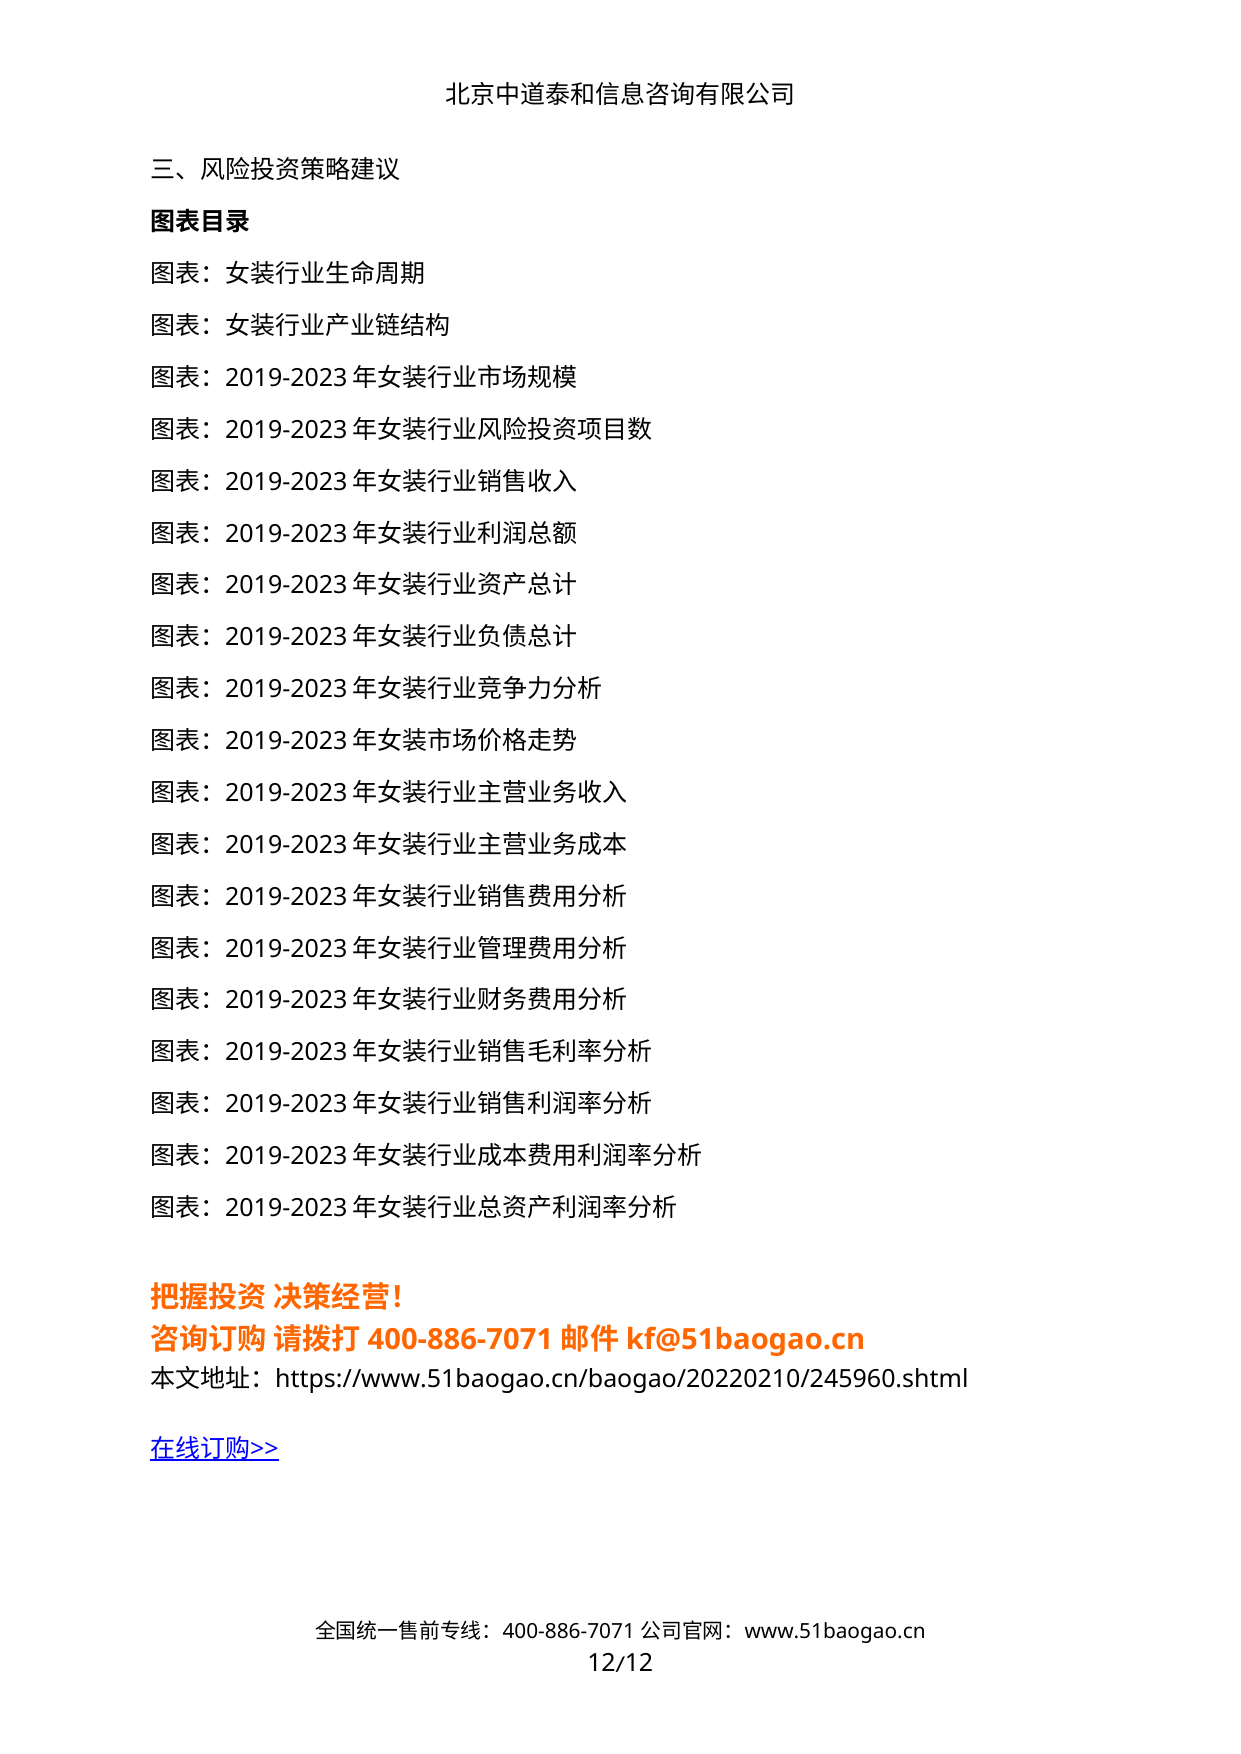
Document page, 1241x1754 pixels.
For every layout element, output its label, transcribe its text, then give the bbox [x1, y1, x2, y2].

text 三、风险投资策略建议 [150, 150, 1090, 186]
text 把握投资 决策经营！咨询订购 请拨打 400-886-7071 邮件 kf@51baogao.cn本文地址：https://www.51baogao.cn/baogao/20220210/245960.shtml [150, 1239, 1090, 1394]
text 图表：2019-2023年女装行业管理费用分析 [150, 928, 1090, 964]
text 图表：2019-2023年女装行业财务费用分析 [150, 980, 1090, 1016]
text 图表：2019-2023年女装行业主营业务成本 [150, 824, 1090, 861]
text 图表：2019-2023年女装行业成本费用利润率分析 [150, 1136, 1090, 1172]
text 图表：2019-2023年女装行业风险投资项目数 [150, 409, 1090, 446]
text 图表：2019-2023年女装市场价格走势 [150, 721, 1090, 757]
text 图表目录 [150, 202, 1090, 238]
text 图表：2019-2023年女装行业竞争力分析 [150, 669, 1090, 705]
text 图表：2019-2023年女装行业市场规模 [150, 357, 1090, 394]
text 在线订购>> [150, 1394, 1090, 1465]
text 图表：2019-2023年女装行业资产总计 [150, 565, 1090, 601]
text 图表：2019-2023年女装行业销售利润率分析 [150, 1084, 1090, 1120]
text 图表：2019-2023年女装行业利润总额 [150, 513, 1090, 549]
text 图表：2019-2023年女装行业负债总计 [150, 617, 1090, 653]
text 图表：2019-2023年女装行业销售毛利率分析 [150, 1032, 1090, 1068]
text 图表：2019-2023年女装行业销售收入 [150, 461, 1090, 497]
text 图表：2019-2023年女装行业主营业务收入 [150, 772, 1090, 809]
text 图表：女装行业产业链结构 [150, 306, 1090, 342]
text 图表：女装行业生命周期 [150, 254, 1090, 290]
text 图表：2019-2023年女装行业总资产利润率分析 [150, 1187, 1090, 1224]
text 图表：2019-2023年女装行业销售费用分析 [150, 876, 1090, 912]
